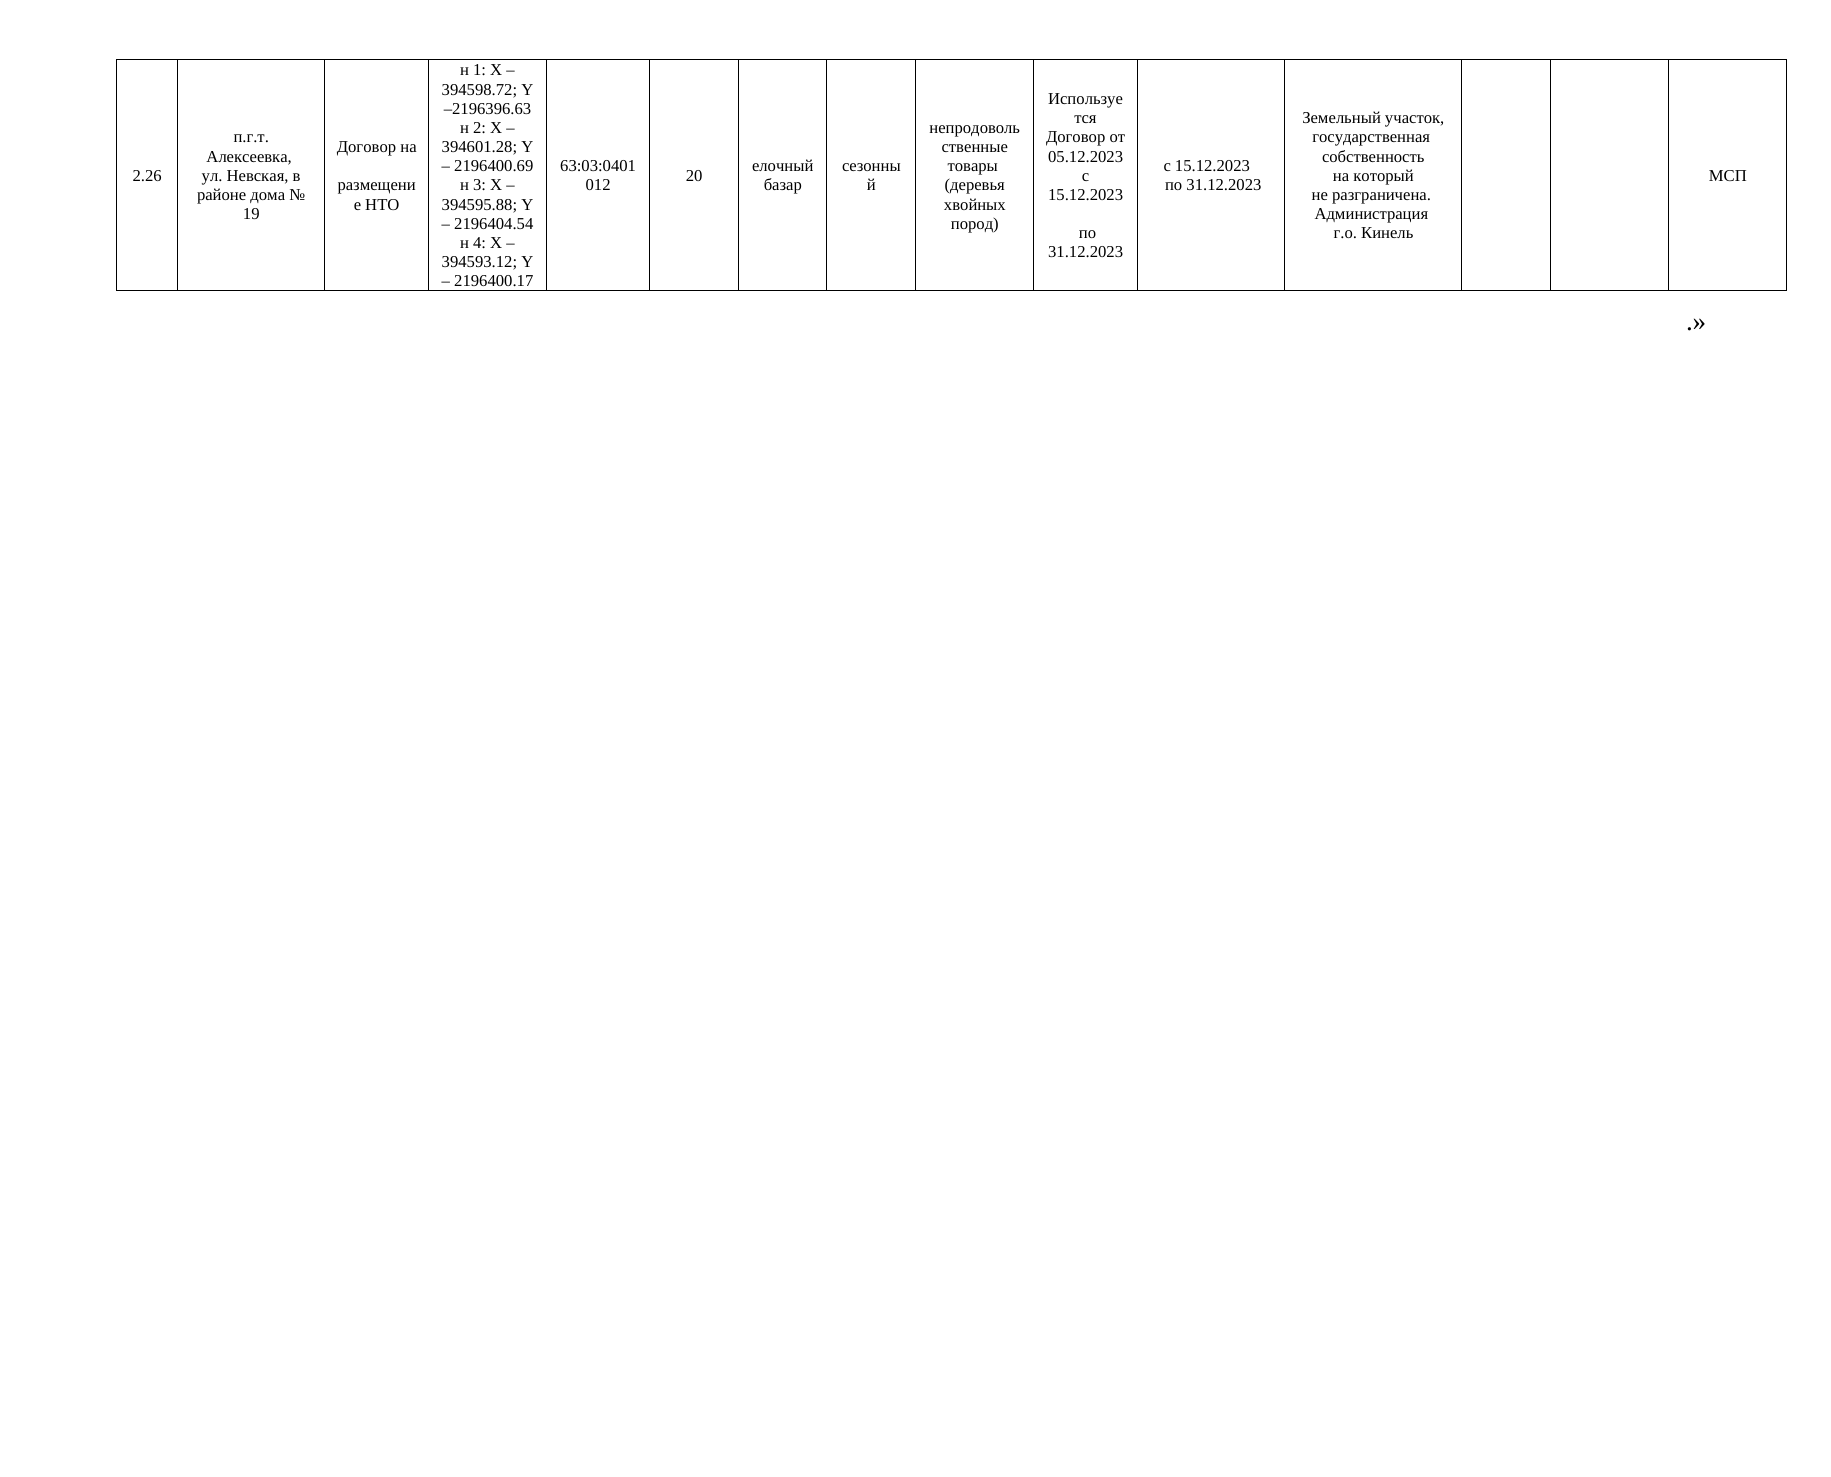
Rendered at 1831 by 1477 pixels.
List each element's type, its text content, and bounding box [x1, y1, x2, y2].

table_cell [916, 60, 1033, 290]
table_cell елочный базар [739, 60, 826, 290]
table_cell п.г.т. Алексеевка, ул. Невская, в районе дома № 19 [178, 60, 324, 290]
table_cell МСП [1669, 60, 1786, 290]
table_cell сезонный [827, 60, 915, 290]
table_cell 20 [650, 60, 738, 290]
table_cell н 1: X – 394598.72; Y –2196396.63 н 2: X – 394601.28; Y – 2196400.69 н 3: X – 394595.88; Y – 2196404.54 н 4: X – 394593.12; Y – 2196400.17 [429, 60, 546, 290]
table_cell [1034, 60, 1137, 290]
table_cell [1462, 60, 1550, 290]
list .» [118, 306, 1713, 337]
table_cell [1138, 60, 1284, 290]
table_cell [325, 60, 428, 290]
table_cell 2.26 [117, 60, 177, 290]
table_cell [1285, 60, 1461, 290]
table_cell [1551, 60, 1668, 290]
table_cell 63:03:0401012 [547, 60, 649, 290]
